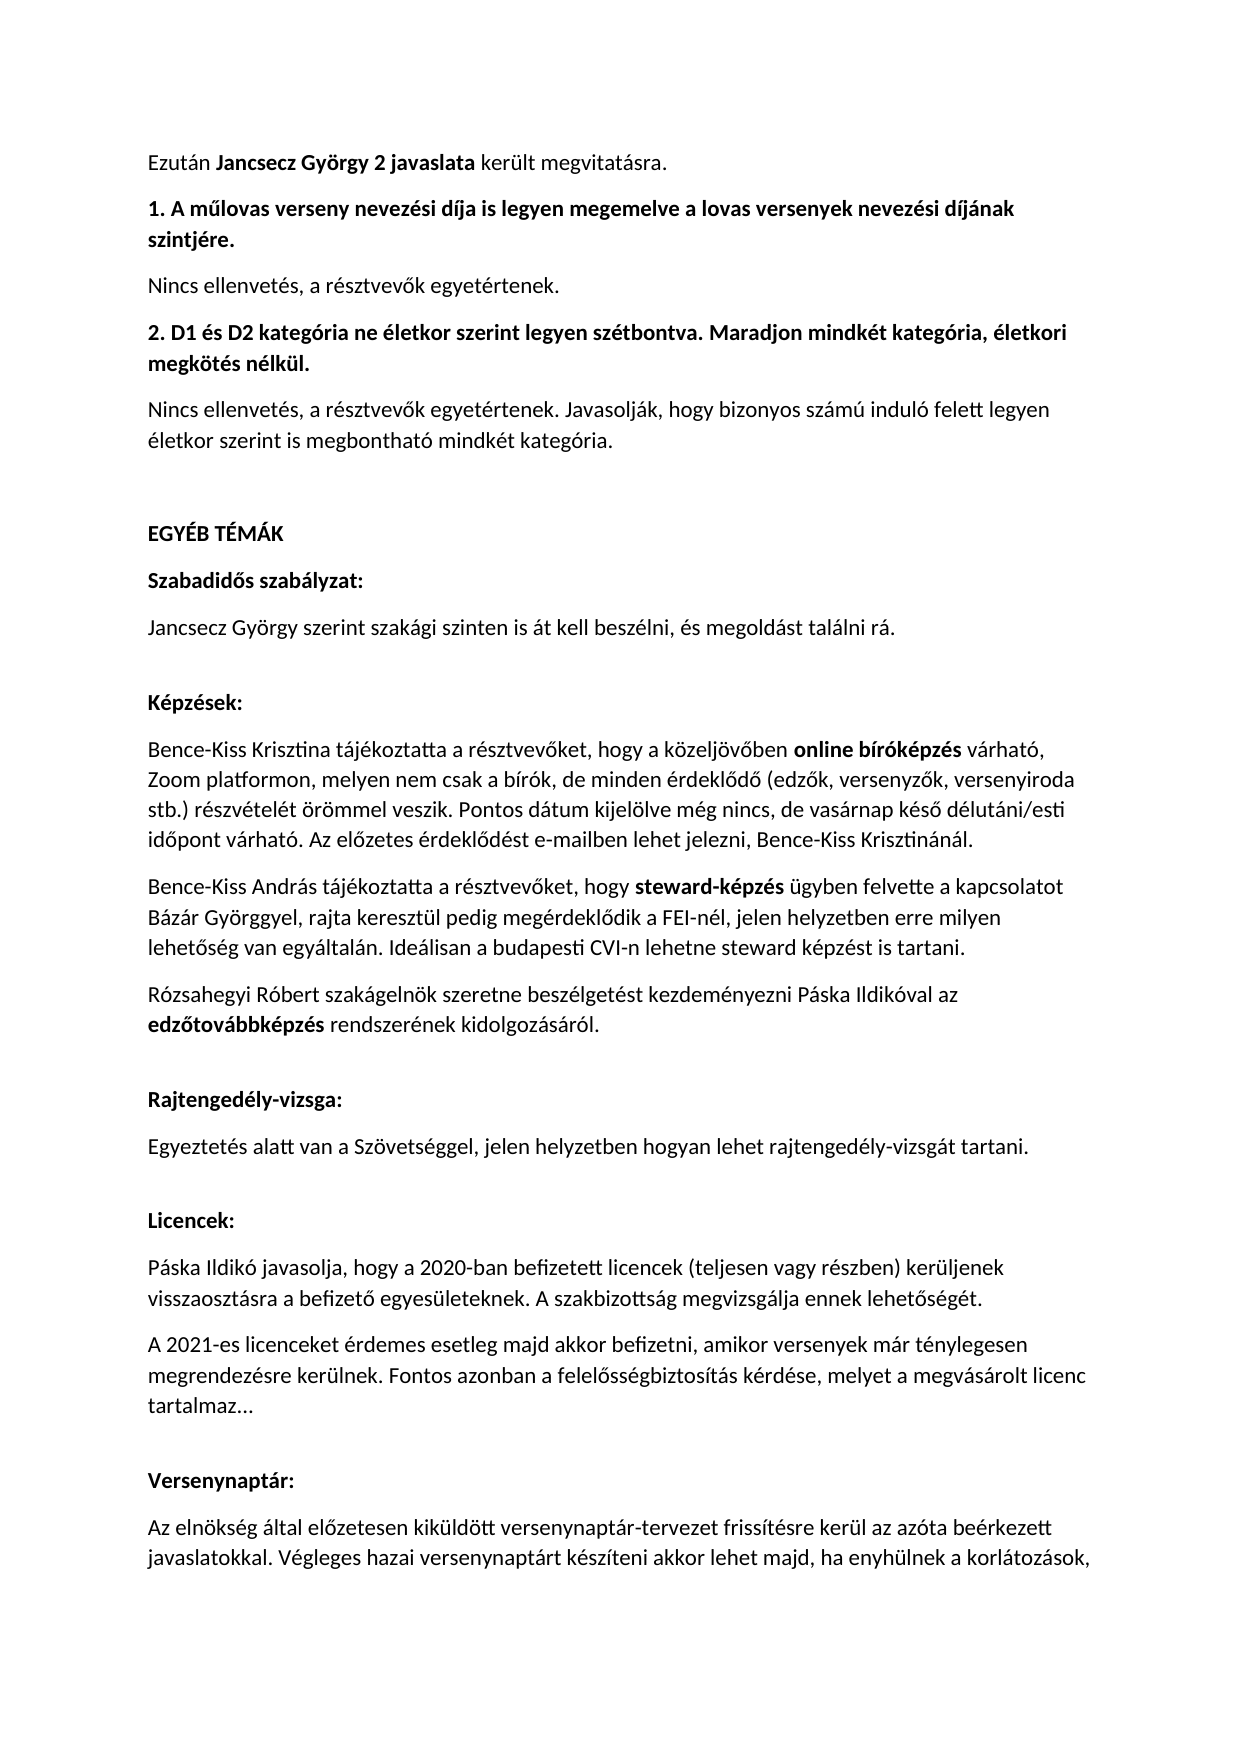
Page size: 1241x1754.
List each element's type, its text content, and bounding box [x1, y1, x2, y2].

text 1. A műlovas verseny nevezési díja is legyen megemelve a lovas versenyek nevezési díjának szintjére. [148, 194, 1093, 253]
text EGYÉB TÉMÁK [148, 519, 1093, 547]
text Képzések: [148, 688, 1093, 716]
text Licencek: [148, 1207, 1093, 1235]
text Ezután Jancsecz György 2 javaslata került megvitatásra. [148, 148, 1093, 176]
text Bence-Kiss András tájékoztatta a résztvevőket, hogy steward-képzés ügyben felvette a kapcsolatot Bázár Györggyel, rajta keresztül pedig megérdeklődik a FEI-nél, jelen helyzetben erre milyen lehetőség van egyáltalán. Ideálisan a budapesti CVI-n lehetne steward képzést is tartani. [148, 872, 1093, 961]
text 2. D1 és D2 kategória ne életkor szerint legyen szétbontva. Maradjon mindkét kategória, életkori megkötés nélkül. [148, 318, 1093, 377]
text Bence-Kiss Krisztina tájékoztatta a résztvevőket, hogy a közeljövőben online bíróképzés várható, Zoom platformon, melyen nem csak a bírók, de minden érdeklődő (edzők, versenyzők, versenyiroda stb.) részvételét örömmel veszik. Pontos dátum kijelölve még nincs, de vasárnap késő délutáni/esti időpont várható. Az előzetes érdeklődést e-mailben lehet jelezni, Bence-Kiss Krisztinánál. [148, 735, 1093, 854]
text Versenynaptár: [148, 1466, 1093, 1494]
text Rózsahegyi Róbert szakágelnök szeretne beszélgetést kezdeményezni Páska Ildikóval az edzőtovábbképzés rendszerének kidolgozásáról. [148, 980, 1093, 1038]
text A 2021-es licenceket érdemes esetleg majd akkor befizetni, amikor versenyek már ténylegesen megrendezésre kerülnek. Fontos azonban a felelősségbiztosítás kérdése, melyet a megvásárolt licenc tartalmaz... [148, 1331, 1093, 1419]
text Szabadidős szabályzat: [148, 566, 1093, 594]
text Jancsecz György szerint szakági szinten is át kell beszélni, és megoldást találni rá. [148, 613, 1093, 641]
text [148, 1513, 1093, 1571]
text Nincs ellenvetés, a résztvevők egyetértenek. [148, 272, 1093, 299]
text Páska Ildikó javasolja, hogy a 2020-ban befizetett licencek (teljesen vagy részben) kerüljenek visszaosztásra a befizető egyesületeknek. A szakbizottság megvizsgálja ennek lehetőségét. [148, 1253, 1093, 1312]
text Rajtengedély-vizsga: [148, 1085, 1093, 1113]
text Egyeztetés alatt van a Szövetséggel, jelen helyzetben hogyan lehet rajtengedély-vizsgát tartani. [148, 1132, 1093, 1160]
text Nincs ellenvetés, a résztvevők egyetértenek. Javasolják, hogy bizonyos számú induló felett legyen életkor szerint is megbontható mindkét kategória. [148, 396, 1093, 454]
